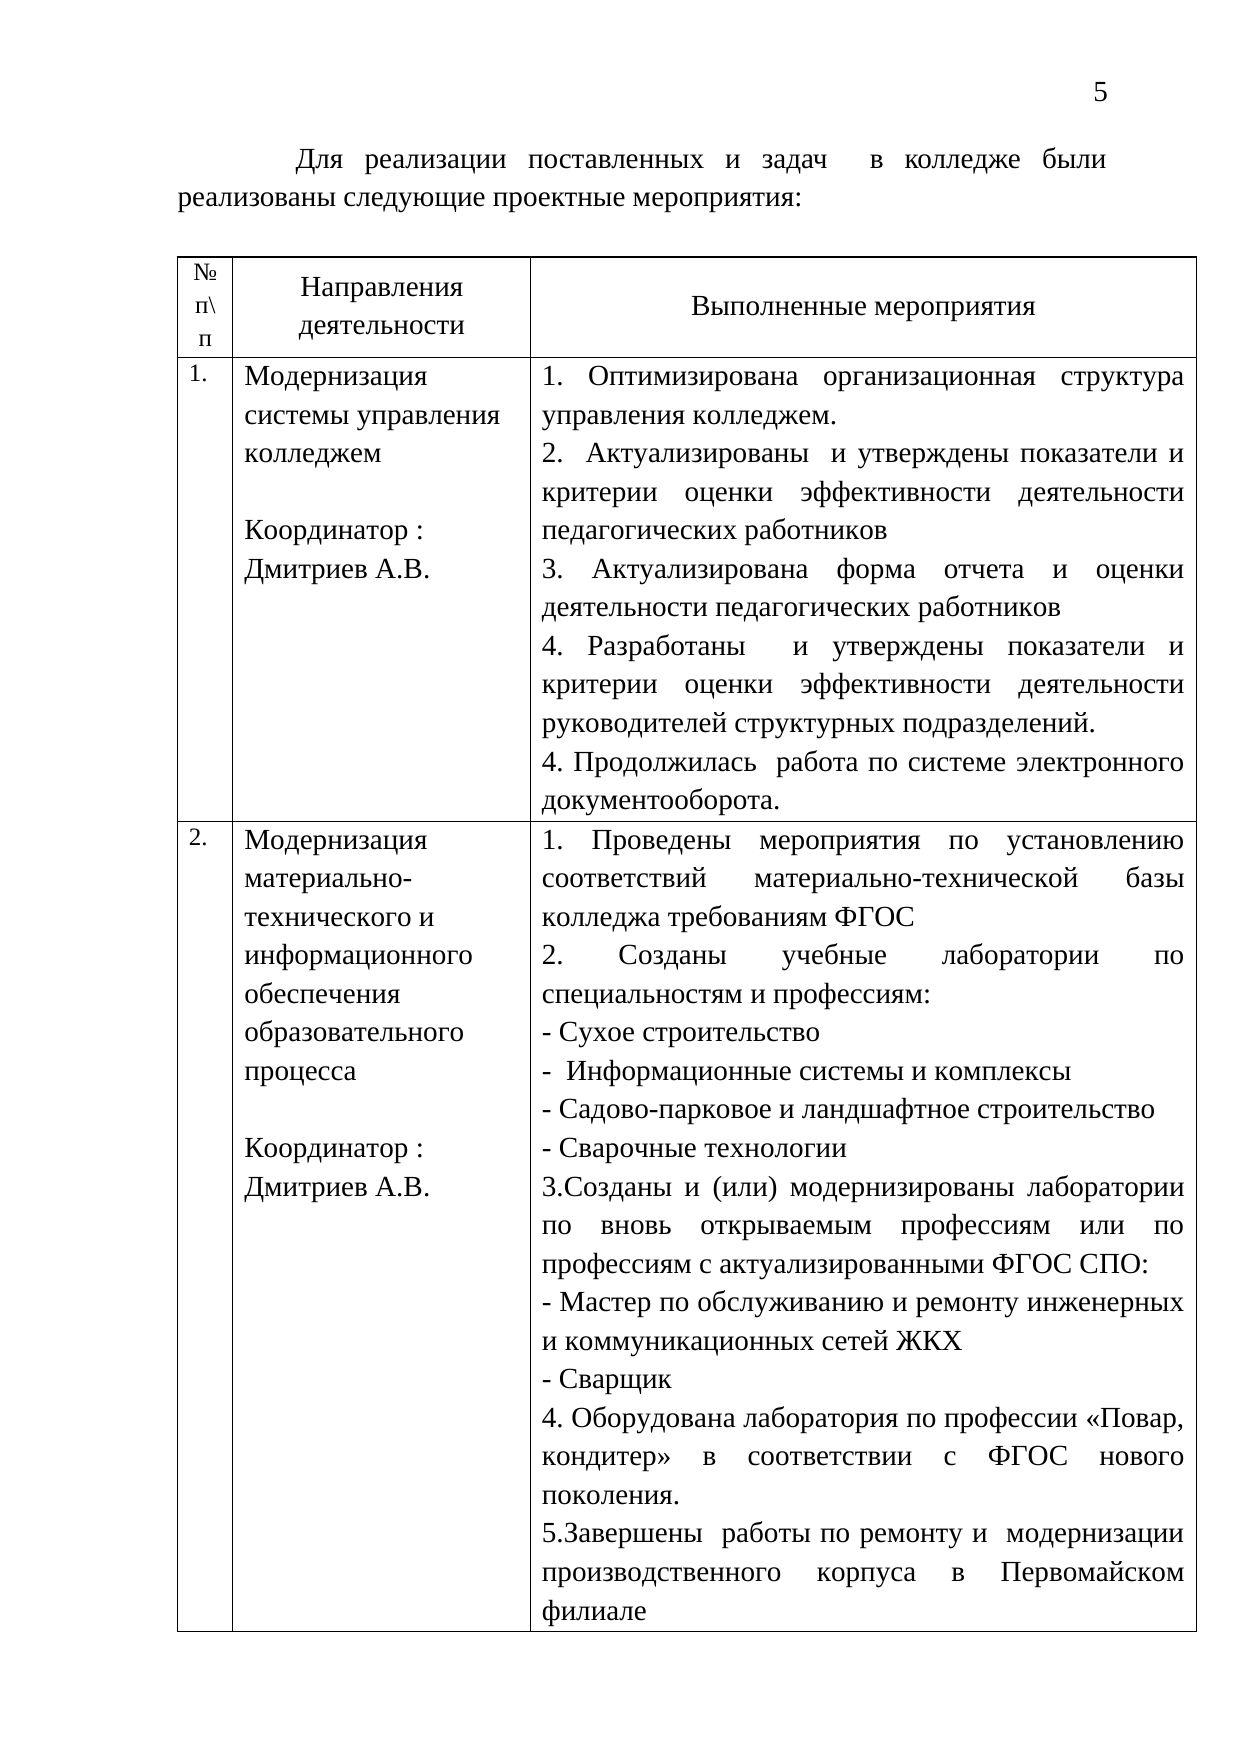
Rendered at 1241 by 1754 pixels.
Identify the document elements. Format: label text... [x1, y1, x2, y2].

table_cell [178, 358, 232, 821]
table_header Направления деятельности [233, 258, 530, 357]
table_cell 1. Оптимизирована организационная структура управления колледжем. 2. Актуализированы и утверждены показатели и критерии оценки эффективности деятельности педагогических работников 3. Актуализирована форма отчета и оценки деятельности педагогических работников 4. Разработаны и утверждены показатели и критерии оценки эффективности деятельности руководителей структурных подразделений. 4. Продолжилась работа по системе электронного документооборота. [531, 358, 1196, 821]
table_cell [233, 822, 530, 1631]
list Для реализации поставленных и задач в колледже были реализованы следующие проектные мероприятия: [177, 141, 1107, 213]
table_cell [531, 822, 1196, 1631]
table_cell [178, 822, 232, 1631]
table_cell Модернизация системы управления колледжем Координатор : Дмитриев А.В. [233, 358, 530, 821]
table_header Выполненные мероприятия [531, 258, 1196, 357]
table_header № п\п [178, 258, 232, 357]
